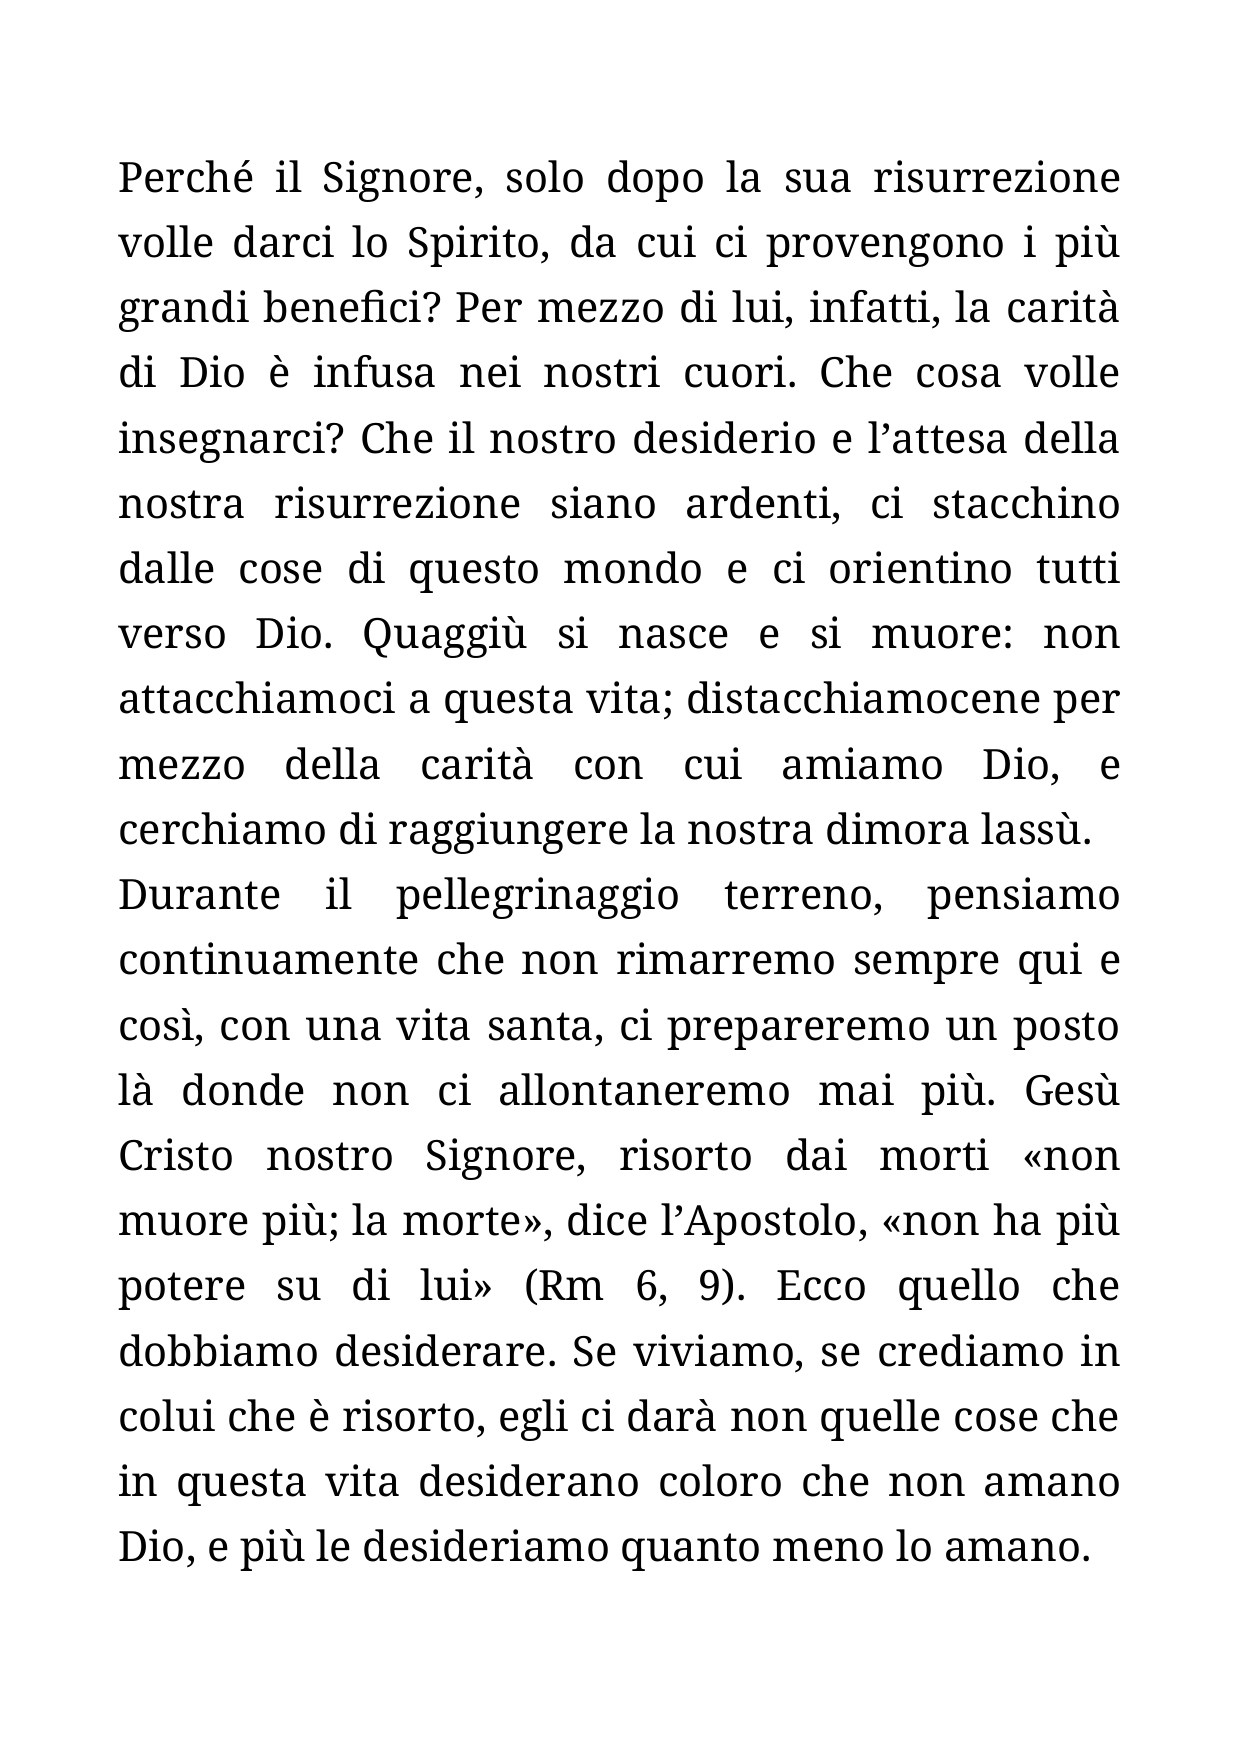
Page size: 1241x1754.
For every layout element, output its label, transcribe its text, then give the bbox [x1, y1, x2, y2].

text Durante il pellegrinaggio terreno, pensiamo continuamente che non rimarremo sempre qui e così, con una vita santa, ci prepareremo un posto là donde non ci allontaneremo mai più. Gesù Cristo nostro Signore, risorto dai morti «non muore più; la morte», dice l’Apostolo, «non ha più potere su di lui» (Rm 6, 9). Ecco quello che dobbiamo desiderare. Se viviamo, se crediamo in colui che è risorto, egli ci darà non quelle cose che in questa vita desiderano coloro che non amano Dio, e più le desideriamo quanto meno lo amano. [118, 865, 1122, 1574]
text Perché il Signore, solo dopo la sua risurrezione volle darci lo Spirito, da cui ci provengono i più grandi benefici? Per mezzo di lui, infatti, la carità di Dio è infusa nei nostri cuori. Che cosa volle insegnarci? Che il nostro desiderio e l’attesa della nostra risurrezione siano ardenti, ci stacchino dalle cose di questo mondo e ci orientino tutti verso Dio. Quaggiù si nasce e si muore: non attacchiamoci a questa vita; distacchiamocene per mezzo della carità con cui amiamo Dio, e cerchiamo di raggiungere la nostra dimora lassù. [118, 148, 1122, 856]
